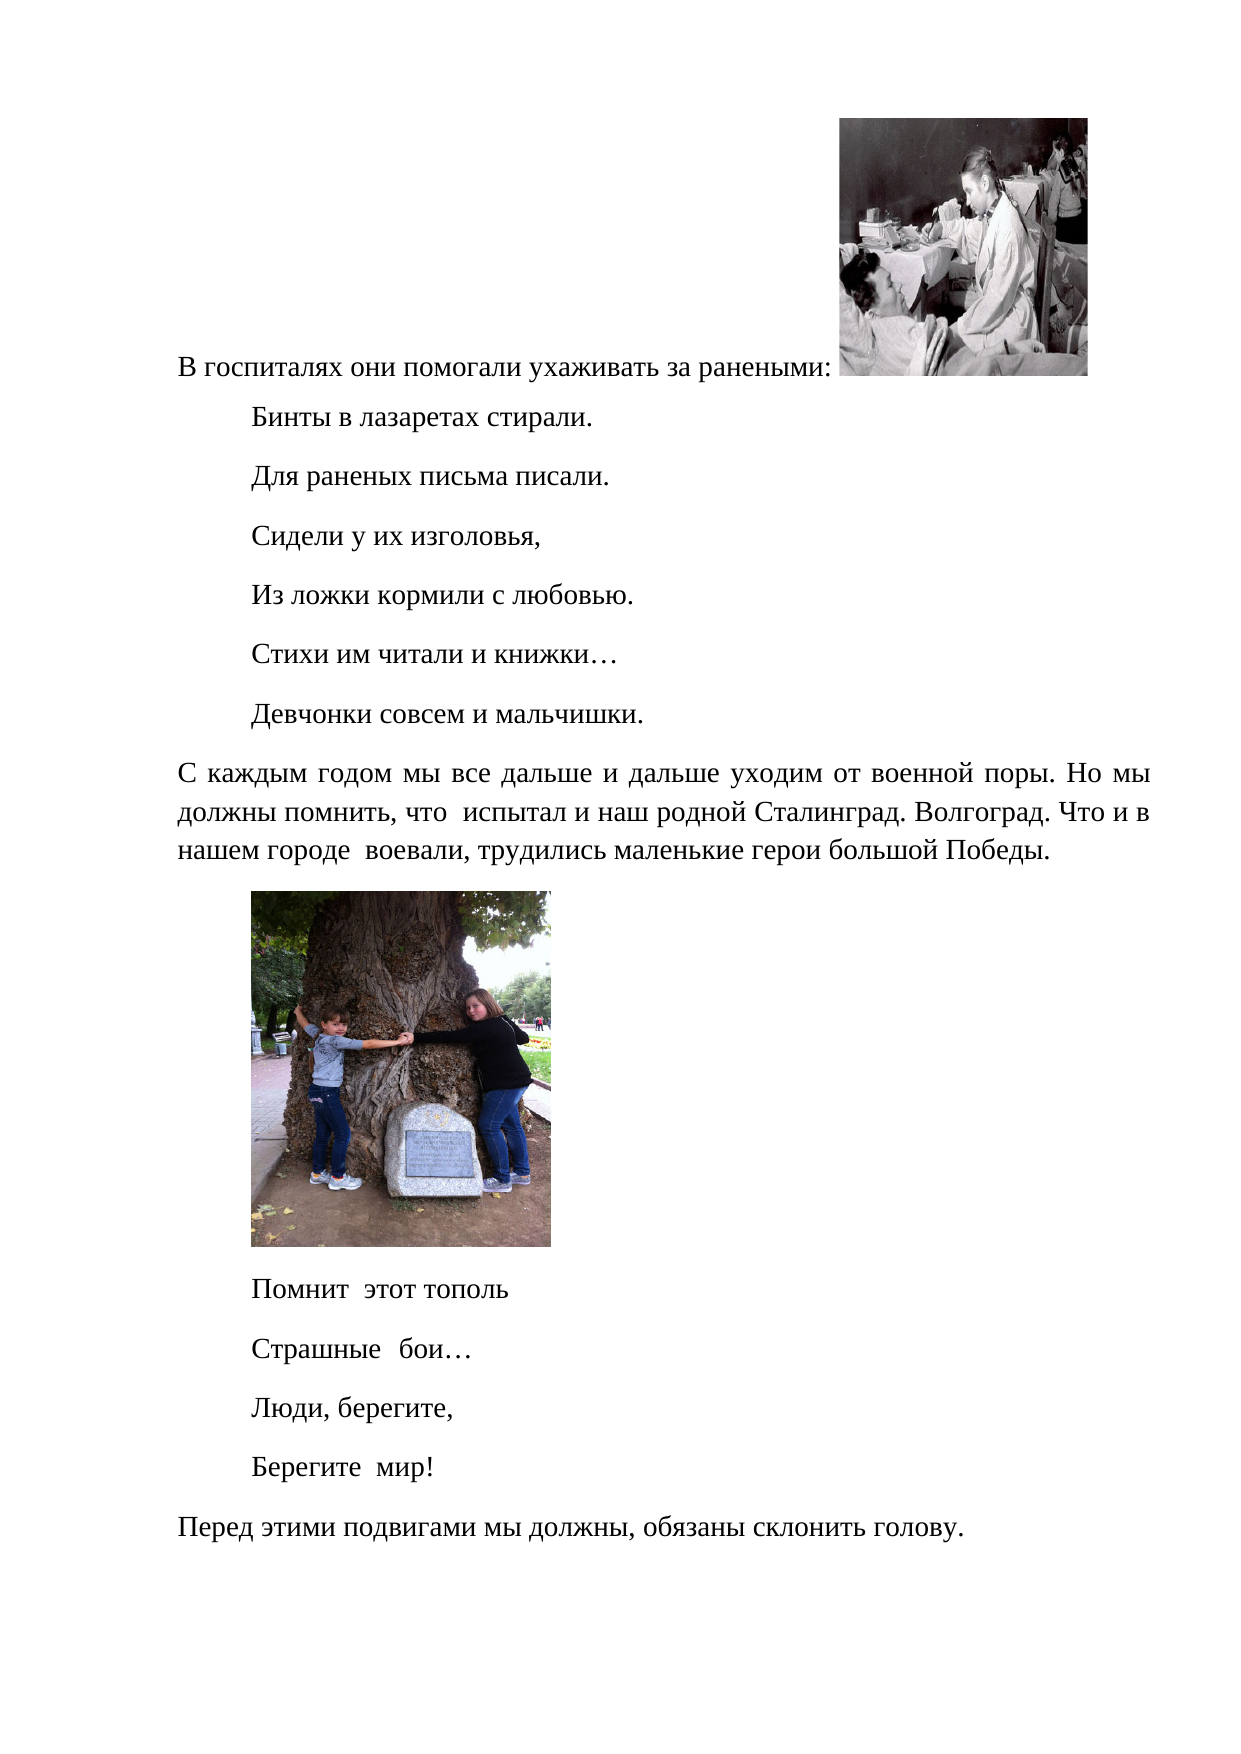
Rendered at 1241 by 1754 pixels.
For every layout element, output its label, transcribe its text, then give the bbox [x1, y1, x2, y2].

text Страшные бои… [177, 1331, 1152, 1364]
text Люди, берегите, [177, 1390, 1152, 1424]
text Помнит этот тополь [177, 1271, 1152, 1305]
text В госпиталях они помогали ухаживать за ранеными: [177, 118, 1152, 382]
picture [251, 891, 551, 1247]
picture [839, 118, 1088, 376]
text Из ложки кормили с любовью. [177, 577, 1152, 611]
text С каждым годом мы все дальше и дальше уходим от военной поры. Но мы должны помнить, что испытал и наш родной Сталинград. Волгоград. Что и в нашем городе воевали, трудились маленькие герои большой Победы. [177, 755, 1152, 866]
text Перед этими подвигами мы должны, обязаны склонить голову. [177, 1509, 1152, 1542]
text Берегите мир! [177, 1449, 1152, 1483]
text Для раненых письма писали. [177, 458, 1152, 492]
text Бинты в лазаретах стирали. [177, 399, 1152, 432]
text Сидели у их изголовья, [177, 518, 1152, 551]
text Стихи им читали и книжки… [177, 636, 1152, 670]
text Девчонки совсем и мальчишки. [177, 696, 1152, 729]
